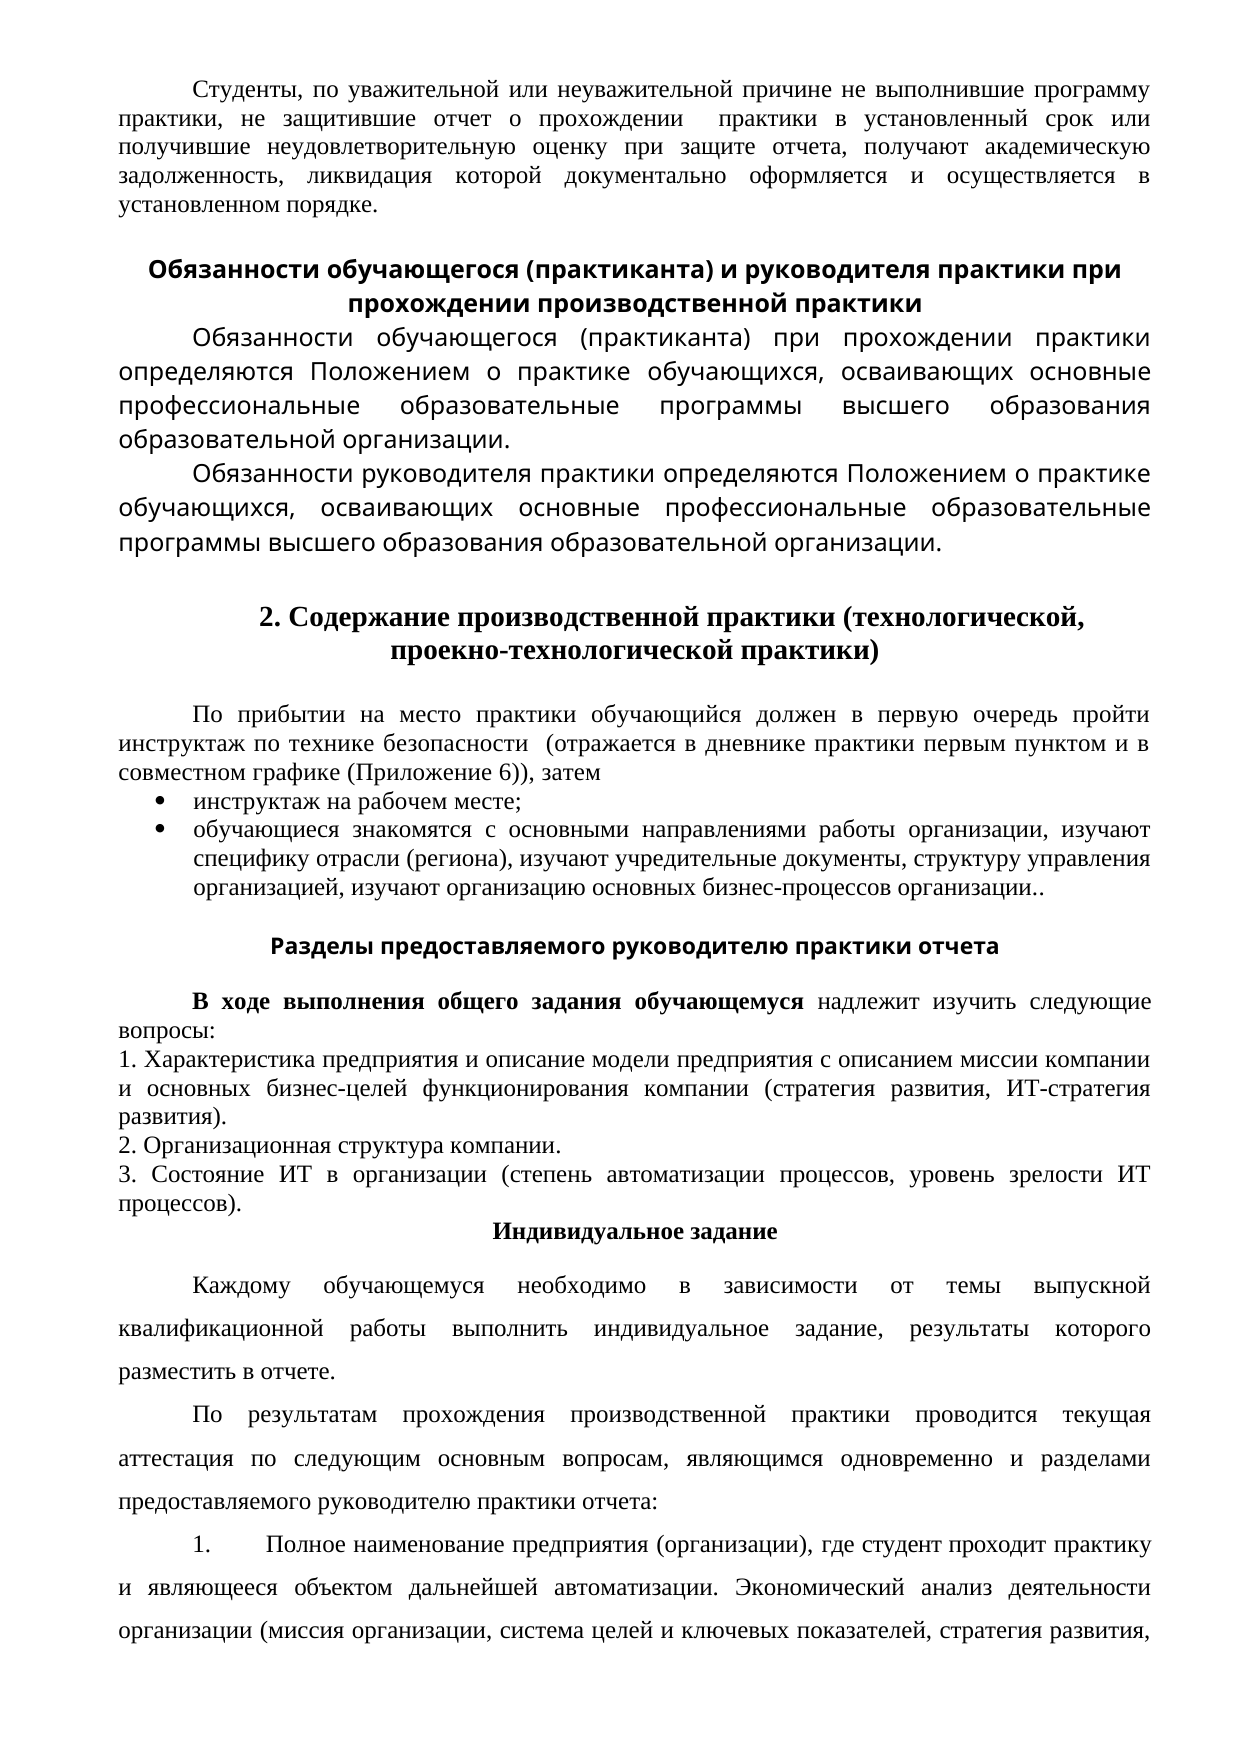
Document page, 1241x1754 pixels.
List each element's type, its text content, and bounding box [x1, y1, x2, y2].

list обучающиеся знакомятся с основными направлениями работы организации, изучают специфику отрасли (региона), изучают учредительные документы, структуру управления организацией, изучают организацию основных бизнес-процессов организации.. [156, 814, 1152, 901]
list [118, 1529, 1152, 1644]
text 2. Организационная структура компании. [118, 1130, 1152, 1159]
text Студенты, по уважительной или неуважительной причине не выполнившие программу практики, не защитившие отчет о прохождении практики в установленный срок или получившие неудовлетворительную оценку при защите отчета, получают академическую задолженность, ликвидация которой документально оформляется и осуществляется в установленном порядке. [118, 74, 1152, 218]
text 1. Характеристика предприятия и описание модели предприятия с описанием миссии компании и основных бизнес-целей функционирования компании (стратегия развития, ИТ-стратегия развития). [118, 1044, 1152, 1130]
text 3. Состояние ИТ в организации (степень автоматизации процессов, уровень зрелости ИТ процессов). [118, 1159, 1152, 1216]
text Обязанности руководителя практики определяются Положением о практике обучающихся, осваивающих основные профессиональные образовательные программы высшего образования образовательной организации. [118, 456, 1152, 558]
text 2. Содержание производственной практики (технологической, проекно-технологической практики) [118, 599, 1152, 666]
text В ходе выполнения общего задания обучающемуся надлежит изучить следующие вопросы: [118, 986, 1152, 1044]
text По результатам прохождения производственной практики проводится текущая аттестация по следующим основным вопросам, являющимся одновременно и разделами предоставляемого руководителю практики отчета: [118, 1399, 1152, 1514]
text Разделы предоставляемого руководителю практики отчета [118, 929, 1152, 961]
text Обязанности обучающегося (практиканта) и руководителя практики при прохождении производственной практики [118, 252, 1152, 320]
text Обязанности обучающегося (практиканта) при прохождении практики определяются Положением о практике обучающихся, осваивающих основные профессиональные образовательные программы высшего образования образовательной организации. [118, 320, 1152, 456]
text Каждому обучающемуся необходимо в зависимости от темы выпускной квалификационной работы выполнить индивидуальное задание, результаты которого разместить в отчете. [118, 1270, 1152, 1385]
text По прибытии на место практики обучающийся должен в первую очередь пройти инструктаж по технике безопасности (отражается в дневнике практики первым пунктом и в совместном графике (Приложение 6)), затем [118, 699, 1152, 786]
text Индивидуальное задание [118, 1216, 1152, 1245]
list инструктаж на рабочем месте; [156, 786, 1152, 814]
